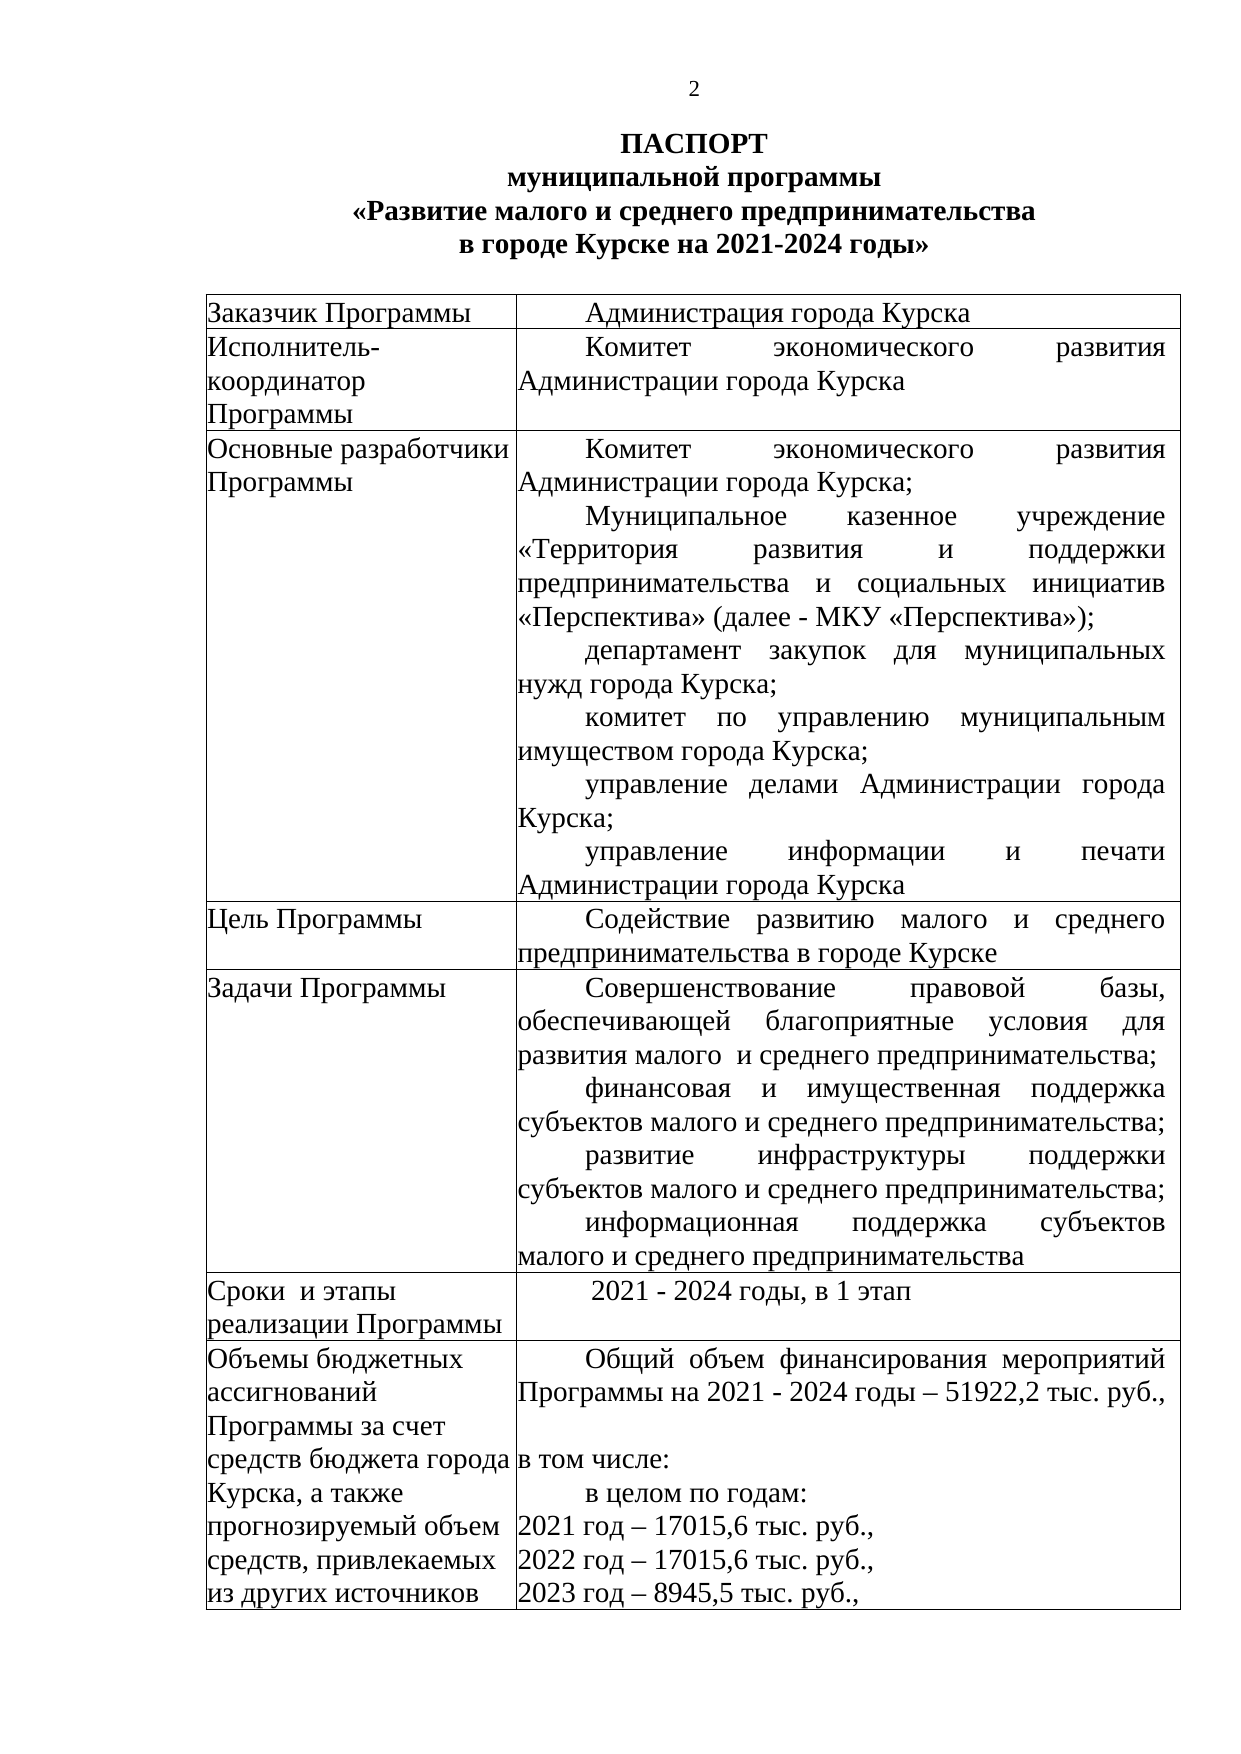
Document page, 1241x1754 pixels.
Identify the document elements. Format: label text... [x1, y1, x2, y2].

text ПАСПОРТ [207, 126, 1181, 159]
text муниципальной программы [207, 159, 1181, 193]
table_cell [207, 1341, 516, 1609]
table_cell Цель Программы [207, 902, 516, 969]
table_cell Исполнитель-координатор Программы [207, 329, 516, 430]
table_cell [517, 1341, 1180, 1609]
table_cell Комитет экономического развития Администрации города Курска [517, 329, 1180, 430]
table_cell 2021 - 2024 годы, в 1 этап [517, 1273, 1180, 1340]
text в городе Курске на 2021-2024 годы» [207, 227, 1181, 260]
table_cell Сроки и этапы реализации Программы [207, 1273, 516, 1340]
table_cell Содействие развитию малого и среднего предпринимательства в городе Курске [517, 902, 1180, 969]
table_header Администрация города Курска [517, 295, 1180, 328]
table_cell Совершенствование правовой базы, обеспечивающей благоприятные условия для развития малого и среднего предпринимательства; финансовая и имущественная поддержка субъектов малого и среднего предпринимательства; развитие инфраструктуры поддержки субъектов малого и среднего предпринимательства; информационная поддержка субъектов малого и среднего предпринимательства [517, 970, 1180, 1272]
table_header Заказчик Программы [207, 295, 516, 328]
text «Развитие малого и среднего предпринимательства [207, 193, 1181, 227]
table_cell Комитет экономического развития Администрации города Курска; Муниципальное казенное учреждение «Территория развития и поддержки предпринимательства и социальных инициатив «Перспектива» (далее - МКУ «Перспектива»); департамент закупок для муниципальных нужд города Курска; комитет по управлению муниципальным имуществом города Курска; управление делами Администрации города Курска; управление информации и печати Администрации города Курска [517, 431, 1180, 901]
table_cell Основные разработчики Программы [207, 431, 516, 901]
table_cell Задачи Программы [207, 970, 516, 1272]
